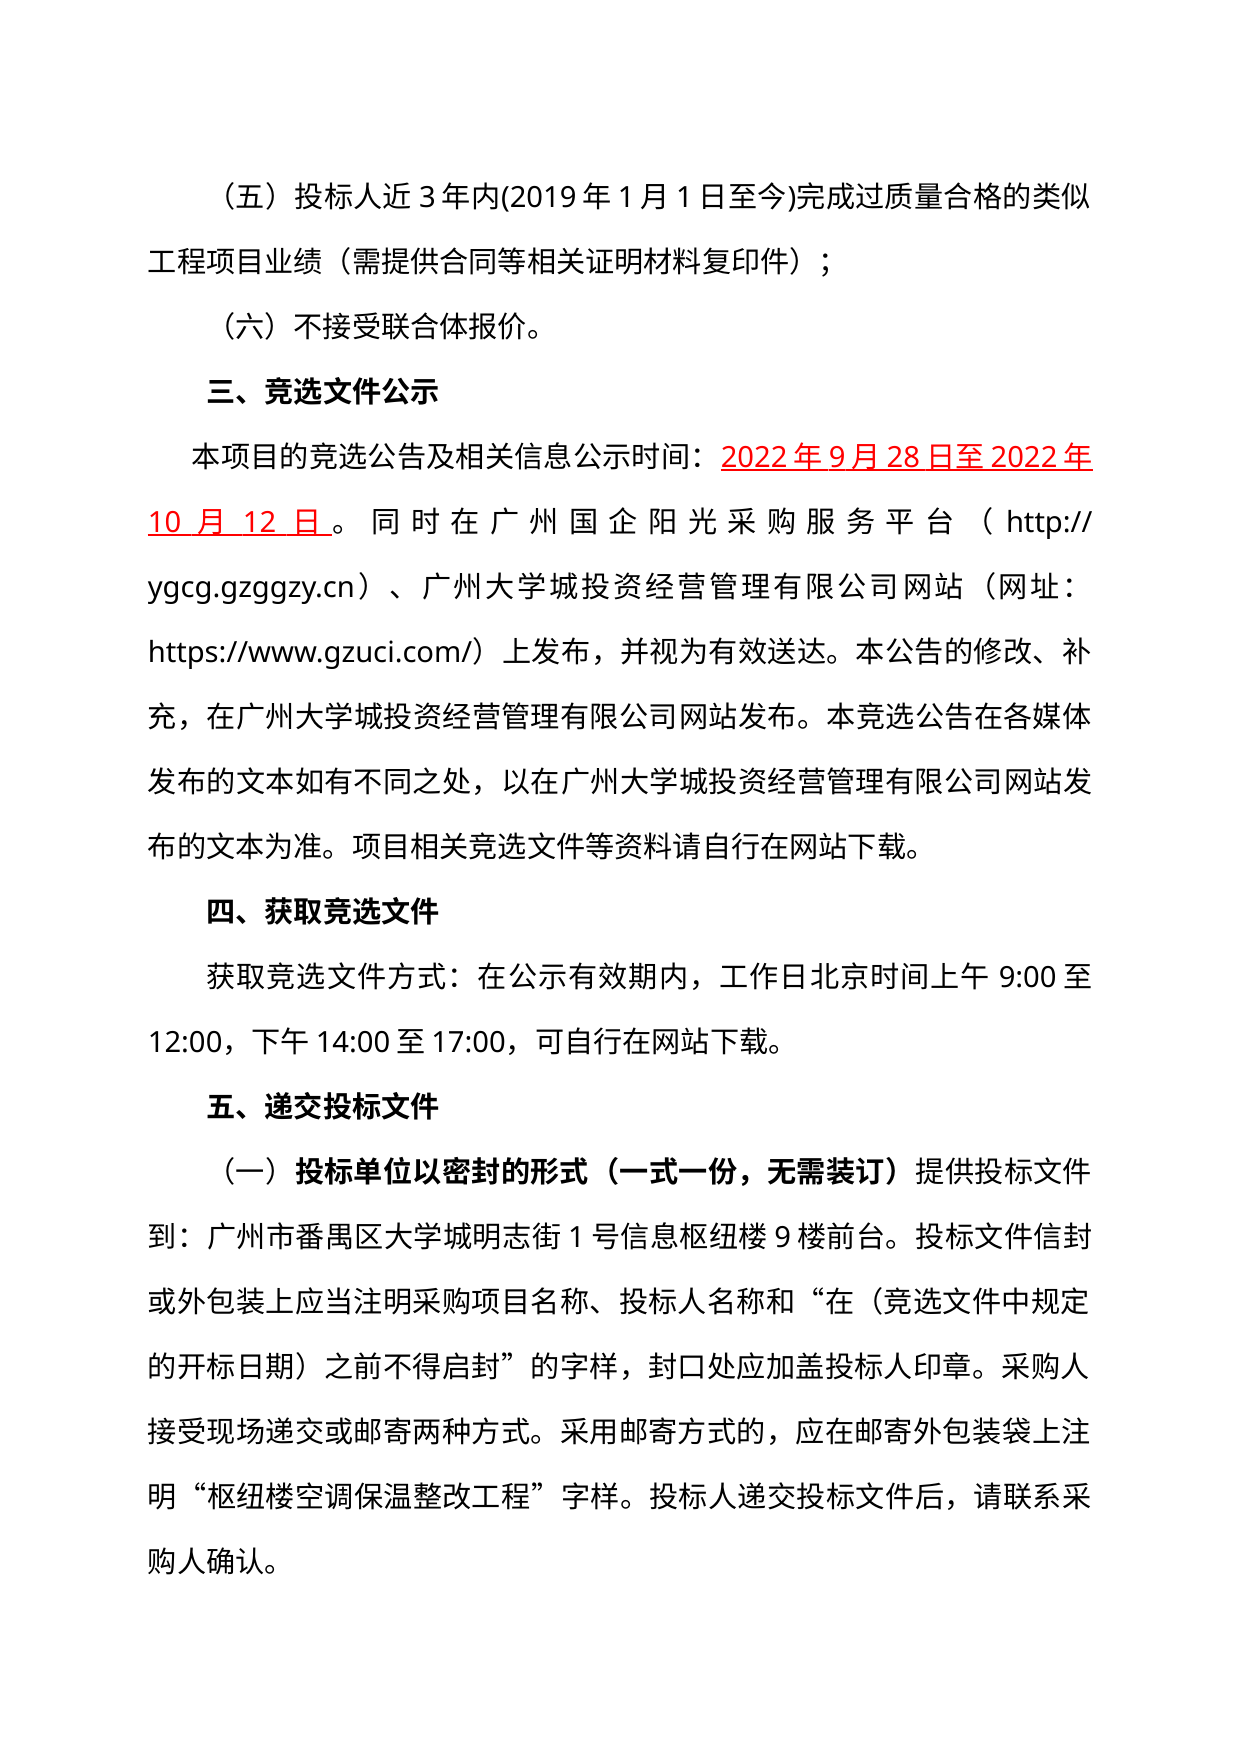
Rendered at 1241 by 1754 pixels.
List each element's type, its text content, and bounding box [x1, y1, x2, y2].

text （五）投标人近3年内(2019年1月1日至今)完成过质量合格的类似工程项目业绩（需提供合同等相关证明材料复印件）； [148, 162, 1092, 292]
text （一）投标单位以密封的形式（一式一份，无需装订）提供投标文件到：广州市番禺区大学城明志街1号信息枢纽楼9楼前台。投标文件信封或外包装上应当注明采购项目名称、投标人名称和“在（竞选文件中规定的开标日期）之前不得启封”的字样，封口处应加盖投标人印章。采购人接受现场递交或邮寄两种方式。采用邮寄方式的，应在邮寄外包装袋上注明“枢纽楼空调保温整改工程”字样。投标人递交投标文件后，请联系采购人确认。 [148, 1137, 1092, 1592]
text 获取竞选文件方式：在公示有效期内，工作日北京时间上午9:00至12:00，下午14:00至17:00，可自行在网站下载。 [148, 942, 1092, 1072]
list 竞选文件公示 [148, 357, 1092, 422]
text 本项目的竞选公告及相关信息公示时间：2022年9月28日至2022年10月12日。同时在广州国企阳光采购服务平台（http://ygcg.gzggzy.cn）、广州大学城投资经营管理有限公司网站（网址：https://www.gzuci.com/）上发布，并视为有效送达。本公告的修改、补充，在广州大学城投资经营管理有限公司网站发布。本竞选公告在各媒体发布的文本如有不同之处，以在广州大学城投资经营管理有限公司网站发布的文本为准。项目相关竞选文件等资料请自行在网站下载。 [148, 422, 1092, 877]
text （六）不接受联合体报价。 [148, 292, 1092, 357]
list 获取竞选文件 [148, 877, 1092, 942]
list 递交投标文件 [148, 1072, 1092, 1137]
